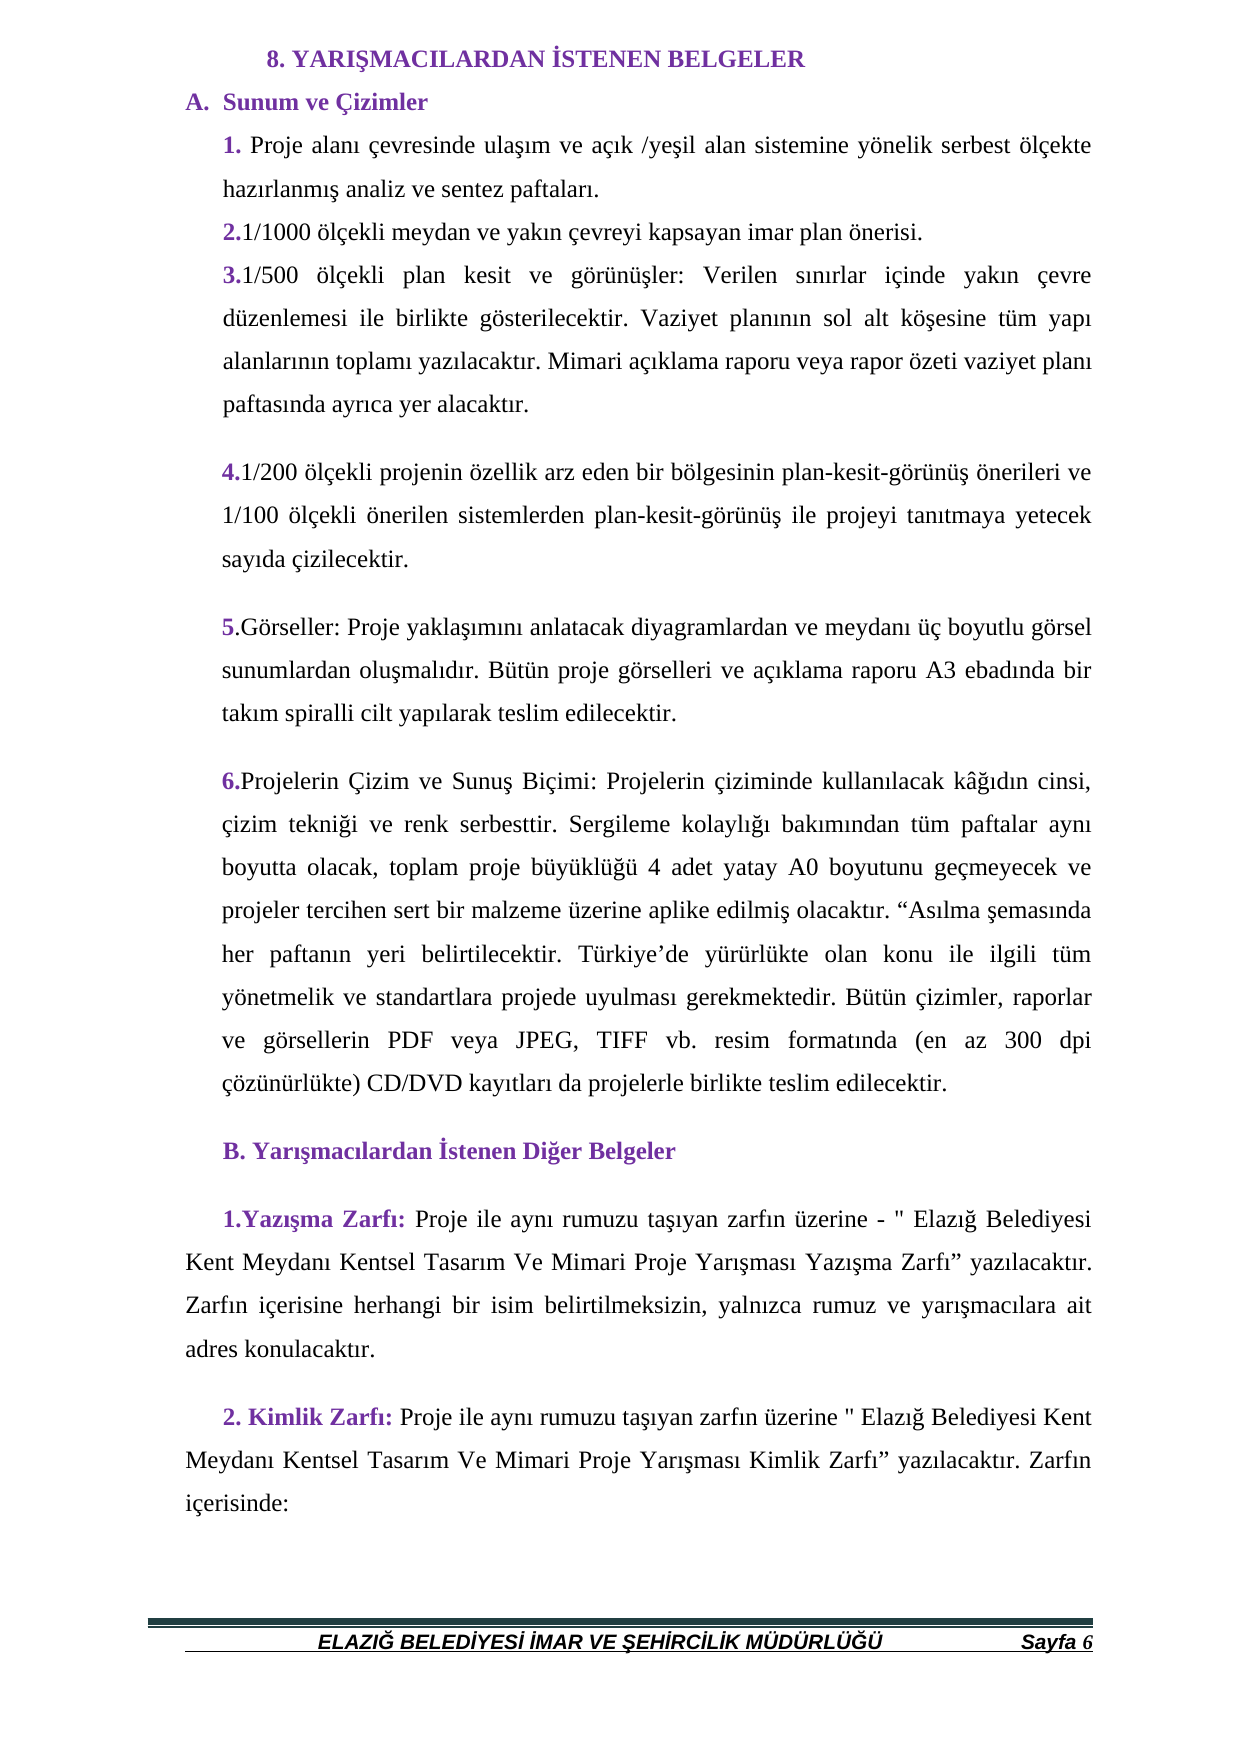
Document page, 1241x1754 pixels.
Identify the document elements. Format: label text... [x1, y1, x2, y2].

list 2.1/1000 ölçekli meydan ve yakın çevreyi kapsayan imar plan önerisi. [223, 217, 1093, 246]
text 6.Projelerin Çizim ve Sunuş Biçimi: Projelerin çiziminde kullanılacak kâğıdın cinsi, çizim tekniği ve renk serbesttir. Sergileme kolaylığı bakımından tüm paftalar aynı boyutta olacak, toplam proje büyüklüğü 4 adet yatay A0 boyutunu geçmeyecek ve projeler tercihen sert bir malzeme üzerine aplike edilmiş olacaktır. “Asılma şemasında her paftanın yeri belirtilecektir. Türkiye’de yürürlükte olan konu ile ilgili tüm yönetmelik ve standartlara projede uyulması gerekmektedir. Bütün çizimler, raporlar ve görsellerin PDF veya JPEG, TIFF vb. resim formatında (en az 300 dpi çözünürlükte) CD/DVD kayıtları da projelerle birlikte teslim edilecektir. [222, 766, 1093, 1097]
list Sunum ve Çizimler [185, 87, 1093, 116]
text 1.Yazışma Zarfı: Proje ile aynı rumuzu taşıyan zarfın üzerine - " Elazığ Belediyesi Kent Meydanı Kentsel Tasarım Ve Mimari Proje Yarışması Yazışma Zarfı” yazılacaktır. Zarfın içerisine herhangi bir isim belirtilmeksizin, yalnızca rumuz ve yarışmacılara ait adres konulacaktır. [185, 1204, 1093, 1362]
text 4.1/200 ölçekli projenin özellik arz eden bir bölgesinin plan-kesit-görünüş önerileri ve 1/100 ölçekli önerilen sistemlerden plan-kesit-görünüş ile projeyi tanıtmaya yetecek sayıda çizilecektir. [222, 457, 1093, 572]
list 3.1/500 ölçekli plan kesit ve görünüşler: Verilen sınırlar içinde yakın çevre düzenlemesi ile birlikte gösterilecektir. Vaziyet planının sol alt köşesine tüm yapı alanlarının toplamı yazılacaktır. Mimari açıklama raporu veya rapor özeti vaziyet planı paftasında ayrıca yer alacaktır. [223, 260, 1093, 418]
text 2. Kimlik Zarfı: Proje ile aynı rumuzu taşıyan zarfın üzerine " Elazığ Belediyesi Kent Meydanı Kentsel Tasarım Ve Mimari Proje Yarışması Kimlik Zarfı” yazılacaktır. Zarfın içerisinde: [185, 1402, 1093, 1517]
list 8. YARIŞMACILARDAN İSTENEN BELGELER [223, 44, 1093, 73]
text B. Yarışmacılardan İstenen Diğer Belgeler [185, 1136, 1093, 1165]
list 1. Proje alanı çevresinde ulaşım ve açık /yeşil alan sistemine yönelik serbest ölçekte hazırlanmış analiz ve sentez paftaları. [223, 131, 1093, 202]
text 5.Görseller: Proje yaklaşımını anlatacak diyagramlardan ve meydanı üç boyutlu görsel sunumlardan oluşmalıdır. Bütün proje görselleri ve açıklama raporu A3 ebadında bir takım spiralli cilt yapılarak teslim edilecektir. [222, 612, 1093, 727]
